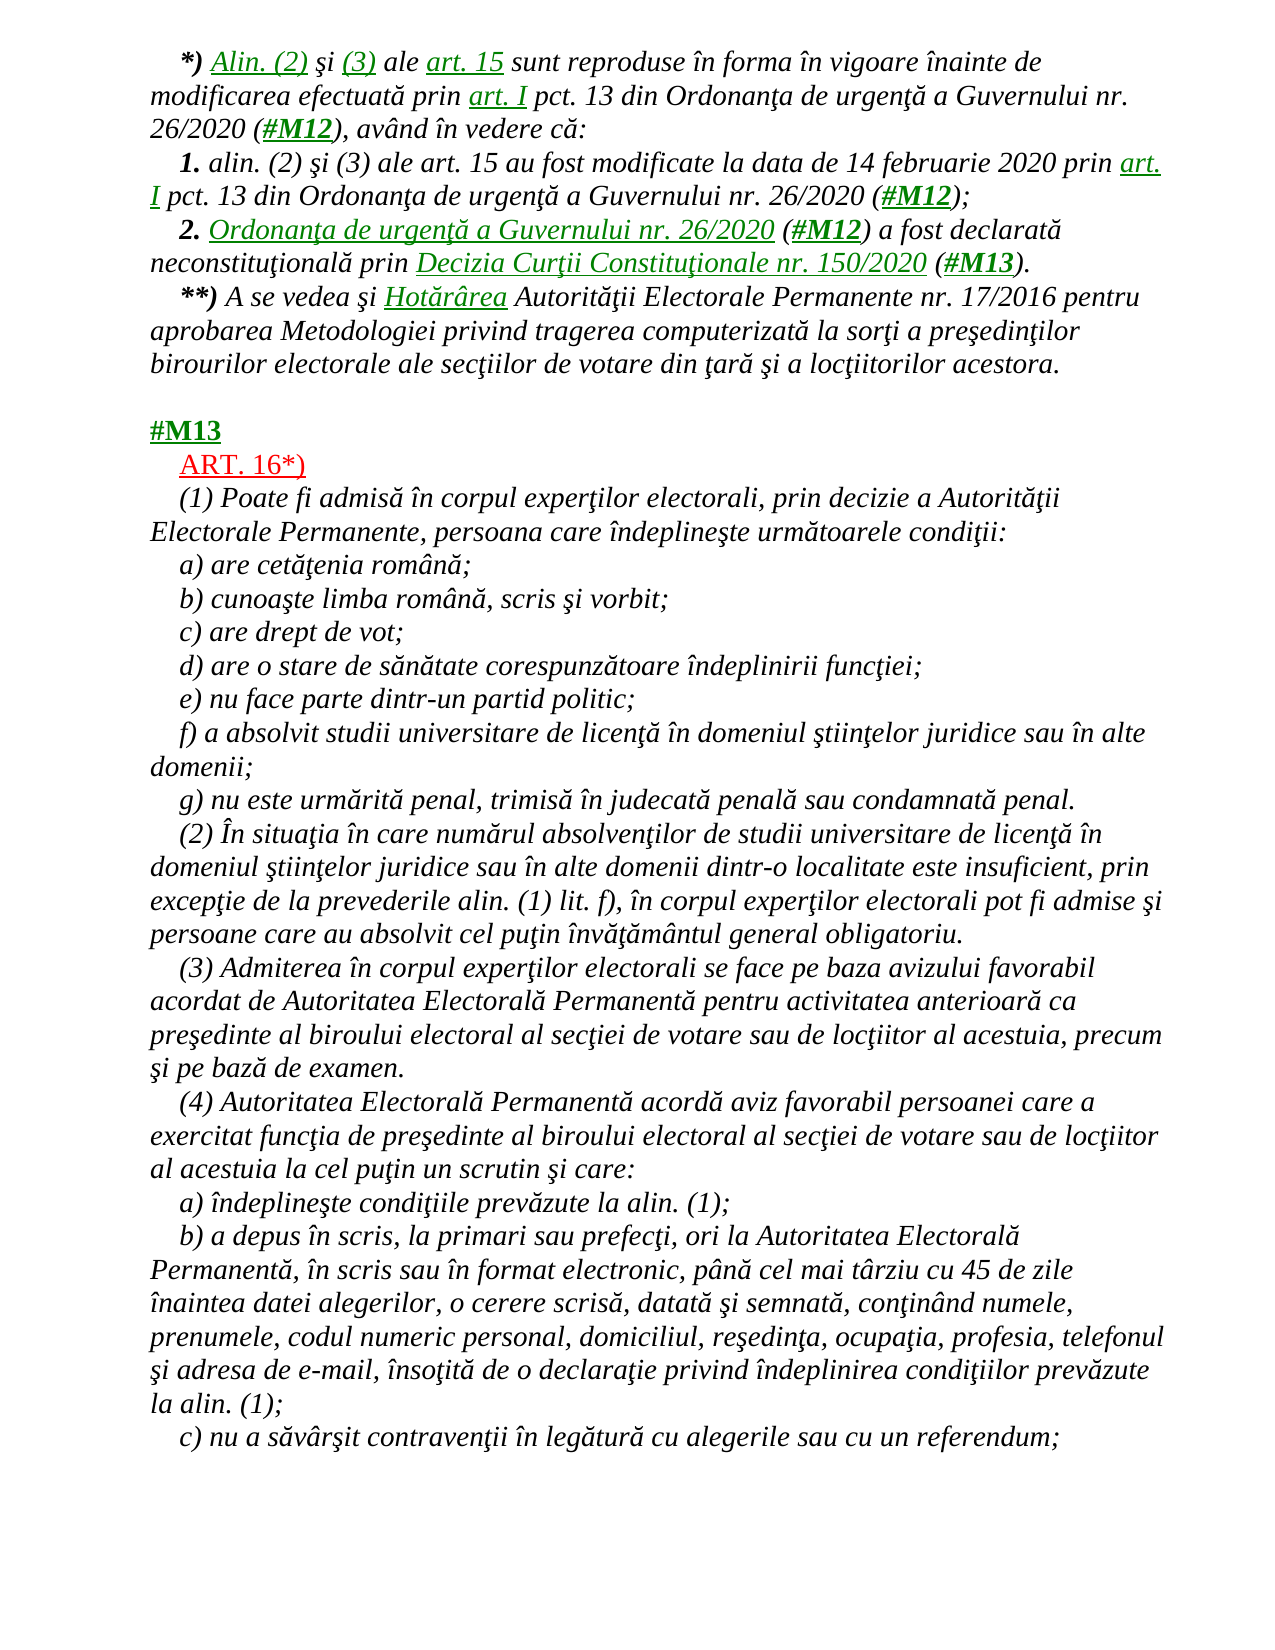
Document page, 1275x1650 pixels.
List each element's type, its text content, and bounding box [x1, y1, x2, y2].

text *) Alin. (2) şi (3) ale art. 15 sunt reproduse în forma în vigoare înainte de modificarea efectuată prin art. I pct. 13 din Ordonanţa de urgenţă a Guvernului nr. 26/2020 (#M12), având în vedere că: [150, 44, 1167, 145]
text b) a depus în scris, la primari sau prefecţi, ori la Autoritatea Electorală Permanentă, în scris sau în format electronic, până cel mai târziu cu 45 de zile înaintea datei alegerilor, o cerere scrisă, datată şi semnată, conţinând numele, prenumele, codul numeric personal, domiciliul, reşedinţa, ocupaţia, profesia, telefonul şi adresa de e-mail, însoţită de o declaraţie privind îndeplinirea condiţiilor prevăzute la alin. (1); [150, 1218, 1167, 1419]
text c) nu a săvârşit contravenţii în legătură cu alegerile sau cu un referendum; [150, 1419, 1167, 1453]
text f) a absolvit studii universitare de licenţă în domeniul ştiinţelor juridice sau în alte domenii; [150, 715, 1167, 782]
text g) nu este urmărită penal, trimisă în judecată penală sau condamnată penal. [150, 782, 1167, 816]
text ART. 16*) [150, 447, 1167, 480]
text **) A se vedea şi Hotărârea Autorităţii Electorale Permanente nr. 17/2016 pentru aprobarea Metodologiei privind tragerea computerizată la sorţi a preşedinţilor birourilor electorale ale secţiilor de votare din ţară şi a locţiitorilor acestora. [150, 279, 1167, 380]
text (2) În situaţia în care numărul absolvenţilor de studii universitare de licenţă în domeniul ştiinţelor juridice sau în alte domenii dintr-o localitate este insuficient, prin excepţie de la prevederile alin. (1) lit. f), în corpul experţilor electorali pot fi admise şi persoane care au absolvit cel puţin învăţământul general obligatoriu. [150, 816, 1167, 950]
text (4) Autoritatea Electorală Permanentă acordă aviz favorabil persoanei care a exercitat funcţia de preşedinte al biroului electoral al secţiei de votare sau de locţiitor al acestuia la cel puţin un scrutin şi care: [150, 1084, 1167, 1185]
text b) cunoaşte limba română, scris şi vorbit; [150, 581, 1167, 614]
text (3) Admiterea în corpul experţilor electorali se face pe baza avizului favorabil acordat de Autoritatea Electorală Permanentă pentru activitatea anterioară ca preşedinte al biroului electoral al secţiei de votare sau de locţiitor al acestuia, precum şi pe bază de examen. [150, 950, 1167, 1084]
text e) nu face parte dintr-un partid politic; [150, 682, 1167, 715]
text a) îndeplineşte condiţiile prevăzute la alin. (1); [150, 1185, 1167, 1218]
text a) are cetăţenia română; [150, 547, 1167, 581]
text (1) Poate fi admisă în corpul experţilor electorali, prin decizie a Autorităţii Electorale Permanente, persoana care îndeplineşte următoarele condiţii: [150, 480, 1167, 547]
text 2. Ordonanţa de urgenţă a Guvernului nr. 26/2020 (#M12) a fost declarată neconstituţională prin Decizia Curţii Constituţionale nr. 150/2020 (#M13). [150, 212, 1167, 279]
text #M13 [150, 413, 1167, 447]
text d) are o stare de sănătate corespunzătoare îndeplinirii funcţiei; [150, 648, 1167, 682]
text 1. alin. (2) şi (3) ale art. 15 au fost modificate la data de 14 februarie 2020 prin art. I pct. 13 din Ordonanţa de urgenţă a Guvernului nr. 26/2020 (#M12); [150, 145, 1167, 212]
text c) are drept de vot; [150, 614, 1167, 648]
